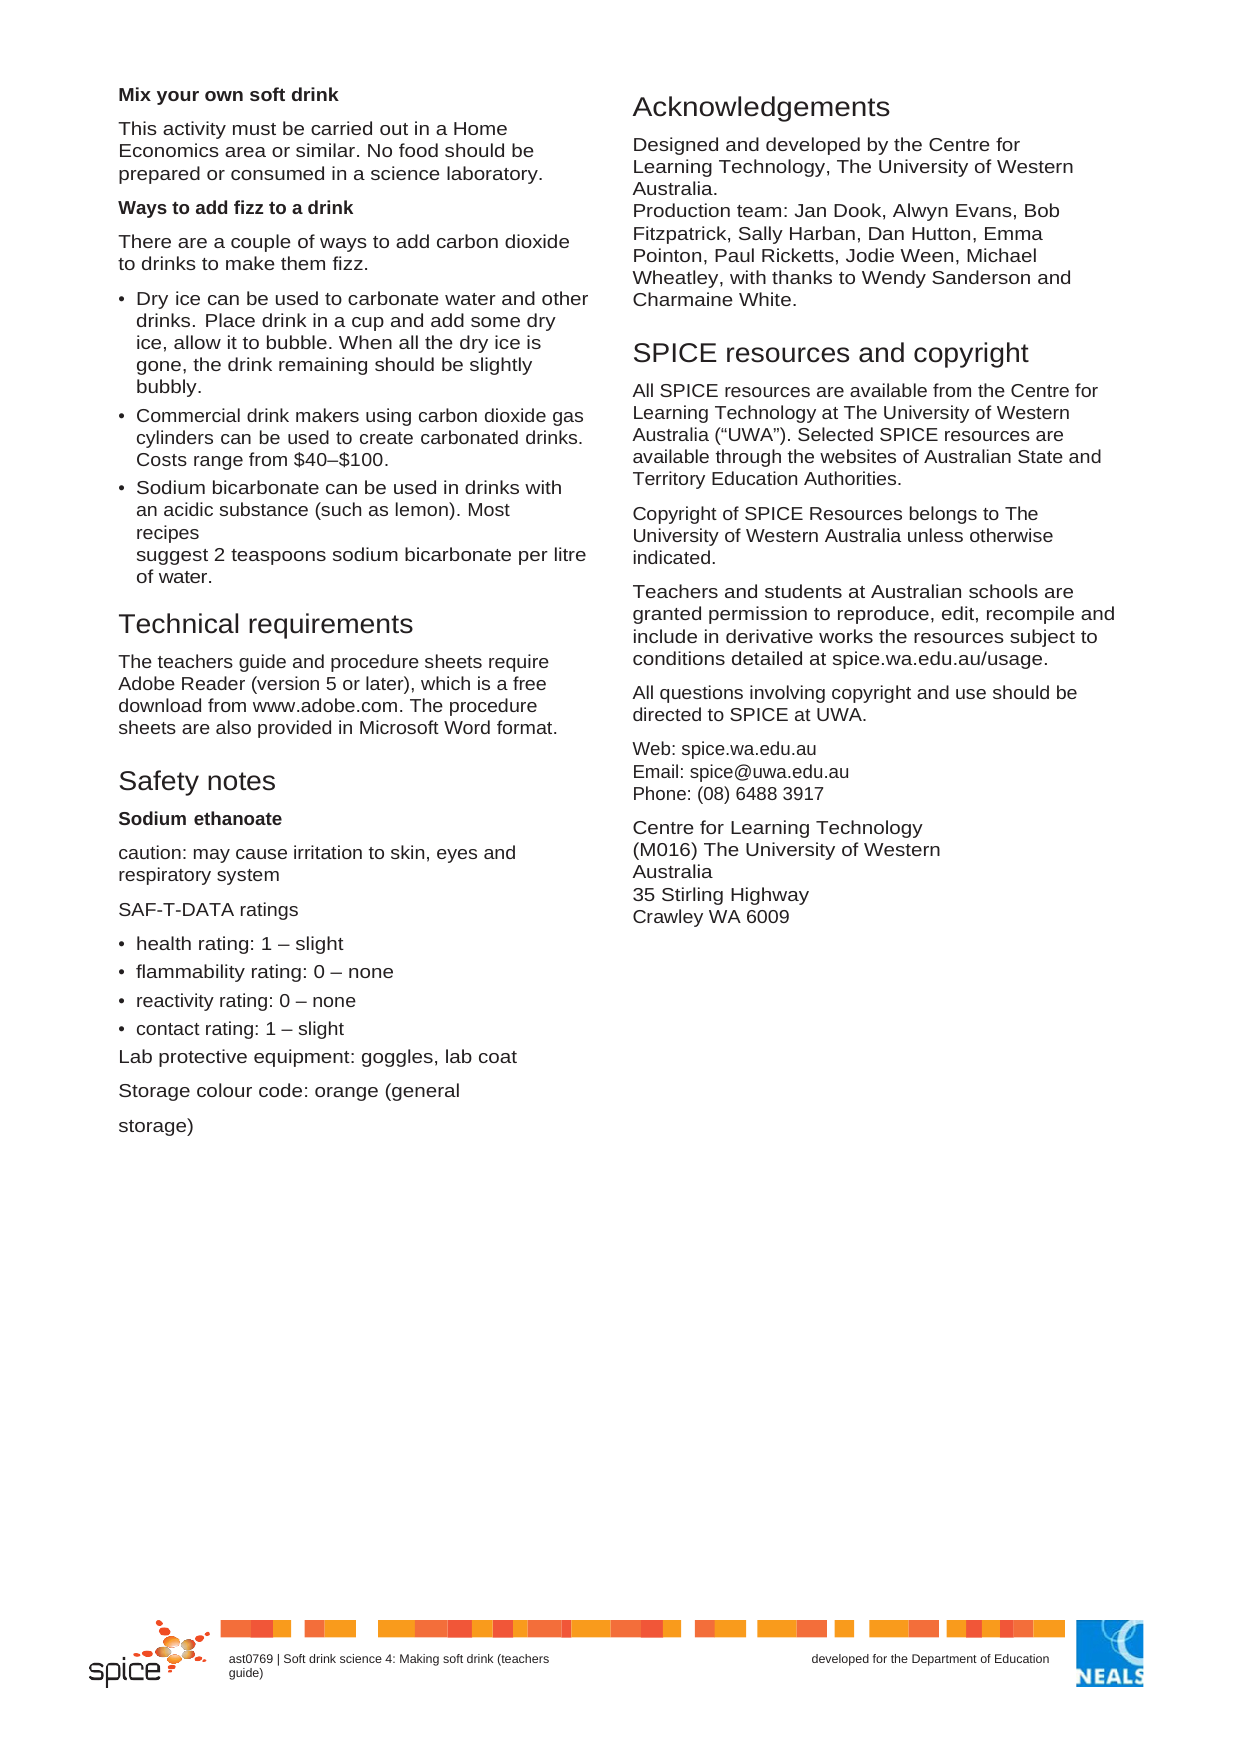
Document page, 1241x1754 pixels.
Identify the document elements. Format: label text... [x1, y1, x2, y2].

subtitle Technical requirements [118, 608, 600, 639]
list flammability rating: 0 – none [118, 961, 600, 983]
text The teachers guide and procedure sheets require Adobe Reader (version 5 or later), which is a free download from www.adobe.com. The procedure sheets are also provided in Microsoft Word format. [118, 651, 578, 739]
subtitle Mix your own soft drink [118, 84, 600, 105]
text All questions involving copyright and use should be directed to SPICE at UWA. [632, 682, 1117, 726]
text Lab protective equipment: goggles, lab coat Storage colour code: orange (general storage) [118, 1046, 528, 1136]
text Designed and developed by the Centre for Learning Technology, The University of Western Australia. [632, 133, 1093, 199]
subtitle Sodium ethanoate [118, 808, 600, 829]
text caution: may cause irritation to skin, eyes and respiratory system [118, 842, 600, 886]
text Crawley WA 6009 [632, 906, 1134, 928]
subtitle SPICE resources and copyright [632, 337, 1134, 368]
picture [1076, 1620, 1144, 1687]
text There are a couple of ways to add carbon dioxide to drinks to make them fizz. [118, 231, 578, 275]
text Teachers and students at Australian schools are granted permission to reproduce, edit, recompile and include in derivative works the resources subject to conditions detailed at spice.wa.edu.au/usage. [632, 581, 1117, 669]
list contact rating: 1 – slight [118, 1018, 600, 1039]
text Web: spice.wa.edu.au Email: spice@uwa.edu.au Phone: (08) 6488 3917 [632, 738, 867, 804]
list Dry ice can be used to carbonate water and other drinks. Place drink in a cup and add some dry ice, allow it to bubble. When all the dry ice is gone, the drink remaining should be slightly bubbly. [118, 287, 589, 398]
text This activity must be carried out in a Home Economics area or similar. No food should be prepared or consumed in a science laboratory. [118, 118, 594, 184]
text All SPICE resources are available from the Centre for Learning Technology at The University of Western Australia (“UWA”). Selected SPICE resources are available through the websites of Australian State and Territory Education Authorities. [632, 379, 1117, 490]
text Copyright of SPICE Resources belongs to The University of Western Australia unless otherwise indicated. [632, 502, 1120, 568]
picture [88, 1620, 210, 1688]
subtitle Safety notes [118, 765, 600, 797]
subtitle Acknowledgements [632, 91, 1134, 122]
list health rating: 1 – slight [118, 933, 600, 954]
text suggest 2 teaspoons sodium bicarbonate per litre of water. [136, 544, 597, 588]
list Sodium bicarbonate can be used in drinks with an acidic substance (such as lemon). Most recipes [118, 477, 569, 543]
subtitle Ways to add fizz to a drink [118, 197, 600, 218]
text SAF-T-DATA ratings [118, 898, 600, 920]
text 35 Stirling Highway [632, 884, 1134, 905]
text Production team: Jan Dook, Alwyn Evans, Bob Fitzpatrick, Sally Harban, Dan Hutton, Emma Pointon, Paul Ricketts, Jodie Ween, Michael Wheatley, with thanks to Wendy Sanderson and Charmaine White. [632, 200, 1108, 310]
list reactivity rating: 0 – none [118, 989, 600, 1011]
list Commercial drink makers using carbon dioxide gas cylinders can be used to create carbonated drinks. Costs range from $40–$100. [118, 404, 584, 470]
text Centre for Learning Technology (M016) The University of Western Australia [632, 817, 982, 883]
